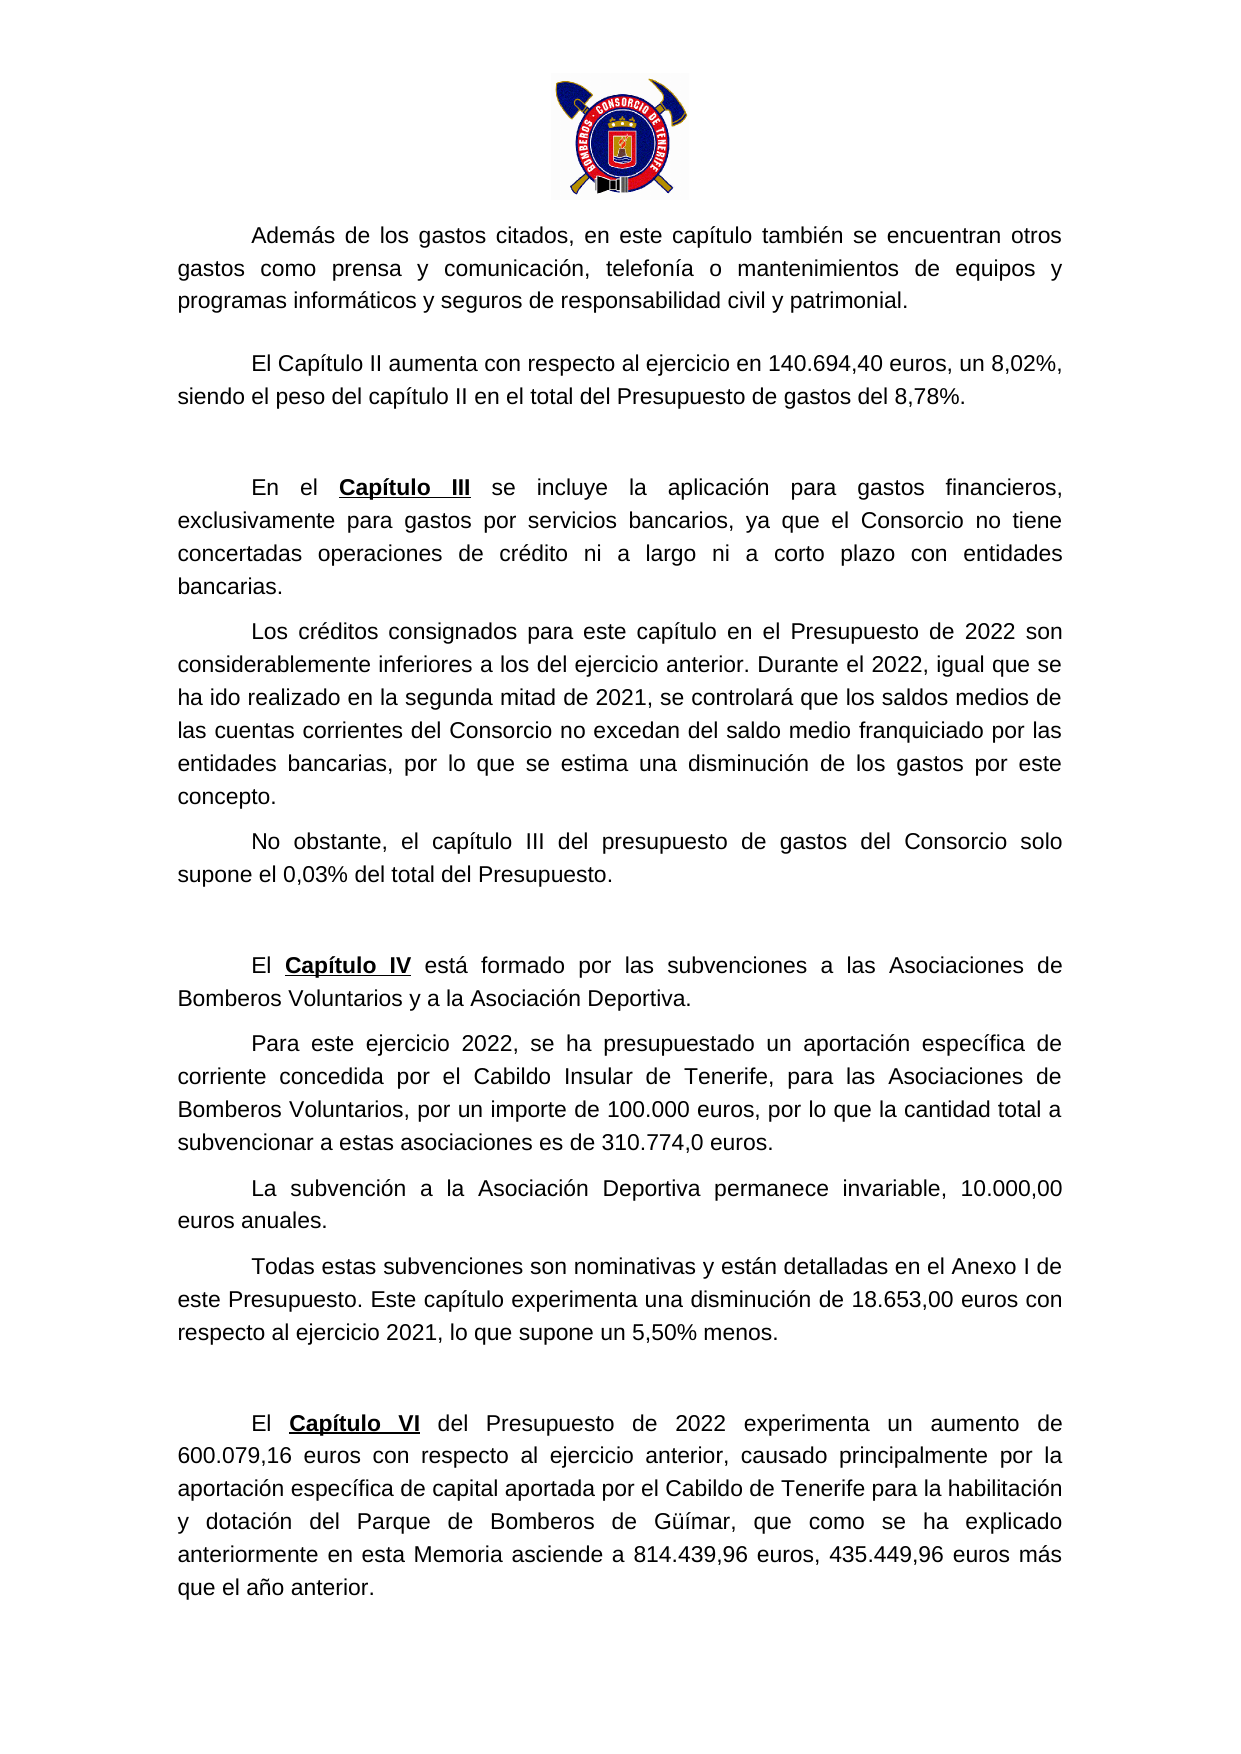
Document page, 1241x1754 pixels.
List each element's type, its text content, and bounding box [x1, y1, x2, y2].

text La subvención a la Asociación Deportiva permanece invariable, 10.000,00 euros anuales. [177, 1174, 1063, 1234]
text El Capítulo II aumenta con respecto al ejercicio en 140.694,40 euros, un 8,02%, siendo el peso del capítulo II en el total del Presupuesto de gastos del 8,78%. [177, 350, 1063, 409]
picture [550, 73, 690, 200]
text Para este ejercicio 2022, se ha presupuestado un aportación específica de corriente concedida por el Cabildo Insular de Tenerife, para las Asociaciones de Bomberos Voluntarios, por un importe de 100.000 euros, por lo que la cantidad total a subvencionar a estas asociaciones es de 310.774,0 euros. [177, 1030, 1063, 1155]
text En el Capítulo III se incluye la aplicación para gastos financieros, exclusivamente para gastos por servicios bancarios, ya que el Consorcio no tiene concertadas operaciones de crédito ni a largo ni a corto plazo con entidades bancarias. [177, 474, 1063, 599]
text El Capítulo IV está formado por las subvenciones a las Asociaciones de Bomberos Voluntarios y a la Asociación Deportiva. [177, 952, 1063, 1011]
text Los créditos consignados para este capítulo en el Presupuesto de 2022 son considerablemente inferiores a los del ejercicio anterior. Durante el 2022, igual que se ha ido realizado en la segunda mitad de 2021, se controlará que los saldos medios de las cuentas corrientes del Consorcio no excedan del saldo medio franquiciado por las entidades bancarias, por lo que se estima una disminución de los gastos por este concepto. [177, 618, 1063, 809]
text Todas estas subvenciones son nominativas y están detalladas en el Anexo I de este Presupuesto. Este capítulo experimenta una disminución de 18.653,00 euros con respecto al ejercicio 2021, lo que supone un 5,50% menos. [177, 1253, 1063, 1345]
text No obstante, el capítulo III del presupuesto de gastos del Consorcio solo supone el 0,03% del total del Presupuesto. [177, 828, 1063, 887]
text Además de los gastos citados, en este capítulo también se encuentran otros gastos como prensa y comunicación, telefonía o mantenimientos de equipos y programas informáticos y seguros de responsabilidad civil y patrimonial. [177, 222, 1063, 314]
text El Capítulo VI del Presupuesto de 2022 experimenta un aumento de 600.079,16 euros con respecto al ejercicio anterior, causado principalmente por la aportación específica de capital aportada por el Cabildo de Tenerife para la habilitación y dotación del Parque de Bomberos de Güímar, que como se ha explicado anteriormente en esta Memoria asciende a 814.439,96 euros, 435.449,96 euros más que el año anterior. [177, 1409, 1063, 1600]
